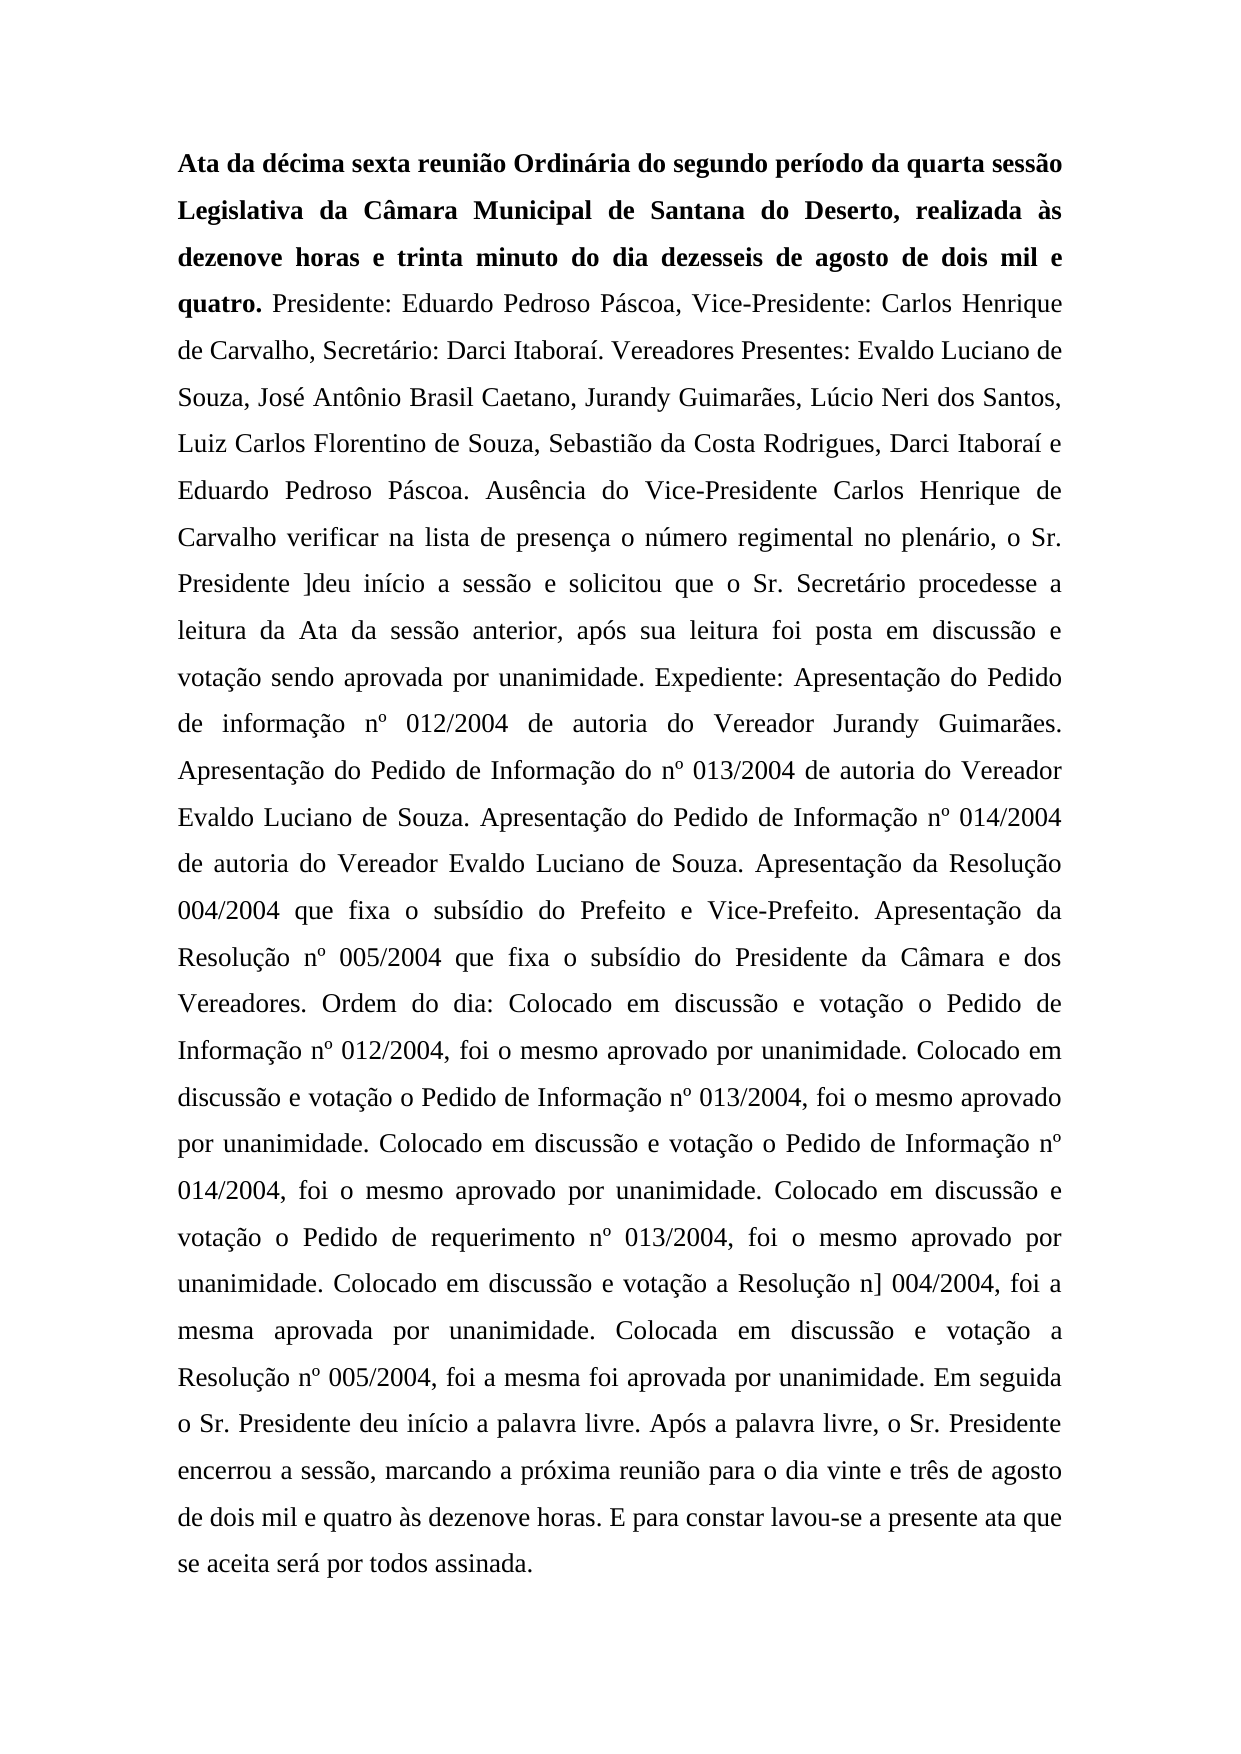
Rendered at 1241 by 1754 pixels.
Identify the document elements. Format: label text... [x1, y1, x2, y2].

text Ata da décima sexta reunião Ordinária do segundo período da quarta sessão Legislativa da Câmara Municipal de Santana do Deserto, realizada às dezenove horas e trinta minuto do dia dezesseis de agosto de dois mil e quatro. Presidente: Eduardo Pedroso Páscoa, Vice-Presidente: Carlos Henrique de Carvalho, Secretário: Darci Itaboraí. Vereadores Presentes: Evaldo Luciano de Souza, José Antônio Brasil Caetano, Jurandy Guimarães, Lúcio Neri dos Santos, Luiz Carlos Florentino de Souza, Sebastião da Costa Rodrigues, Darci Itaboraí e Eduardo Pedroso Páscoa. Ausência do Vice-Presidente Carlos Henrique de Carvalho verificar na lista de presença o número regimental no plenário, o Sr. Presidente ]deu início a sessão e solicitou que o Sr. Secretário procedesse a leitura da Ata da sessão anterior, após sua leitura foi posta em discussão e votação sendo aprovada por unanimidade. Expediente: Apresentação do Pedido de informação nº 012/2004 de autoria do Vereador Jurandy Guimarães. Apresentação do Pedido de Informação do nº 013/2004 de autoria do Vereador Evaldo Luciano de Souza. Apresentação do Pedido de Informação nº 014/2004 de autoria do Vereador Evaldo Luciano de Souza. Apresentação da Resolução 004/2004 que fixa o subsídio do Prefeito e Vice-Prefeito. Apresentação da Resolução nº 005/2004 que fixa o subsídio do Presidente da Câmara e dos Vereadores. Ordem do dia: Colocado em discussão e votação o Pedido de Informação nº 012/2004, foi o mesmo aprovado por unanimidade. Colocado em discussão e votação o Pedido de Informação nº 013/2004, foi o mesmo aprovado por unanimidade. Colocado em discussão e votação o Pedido de Informação nº 014/2004, foi o mesmo aprovado por unanimidade. Colocado em discussão e votação o Pedido de requerimento nº 013/2004, foi o mesmo aprovado por unanimidade. Colocado em discussão e votação a Resolução n] 004/2004, foi a mesma aprovada por unanimidade. Colocada em discussão e votação a Resolução nº 005/2004, foi a mesma foi aprovada por unanimidade. Em seguida o Sr. Presidente deu início a palavra livre. Após a palavra livre, o Sr. Presidente encerrou a sessão, marcando a próxima reunião para o dia vinte e três de agosto de dois mil e quatro às dezenove horas. E para constar lavou-se a presente ata que se aceita será por todos assinada. [177, 148, 1063, 1579]
